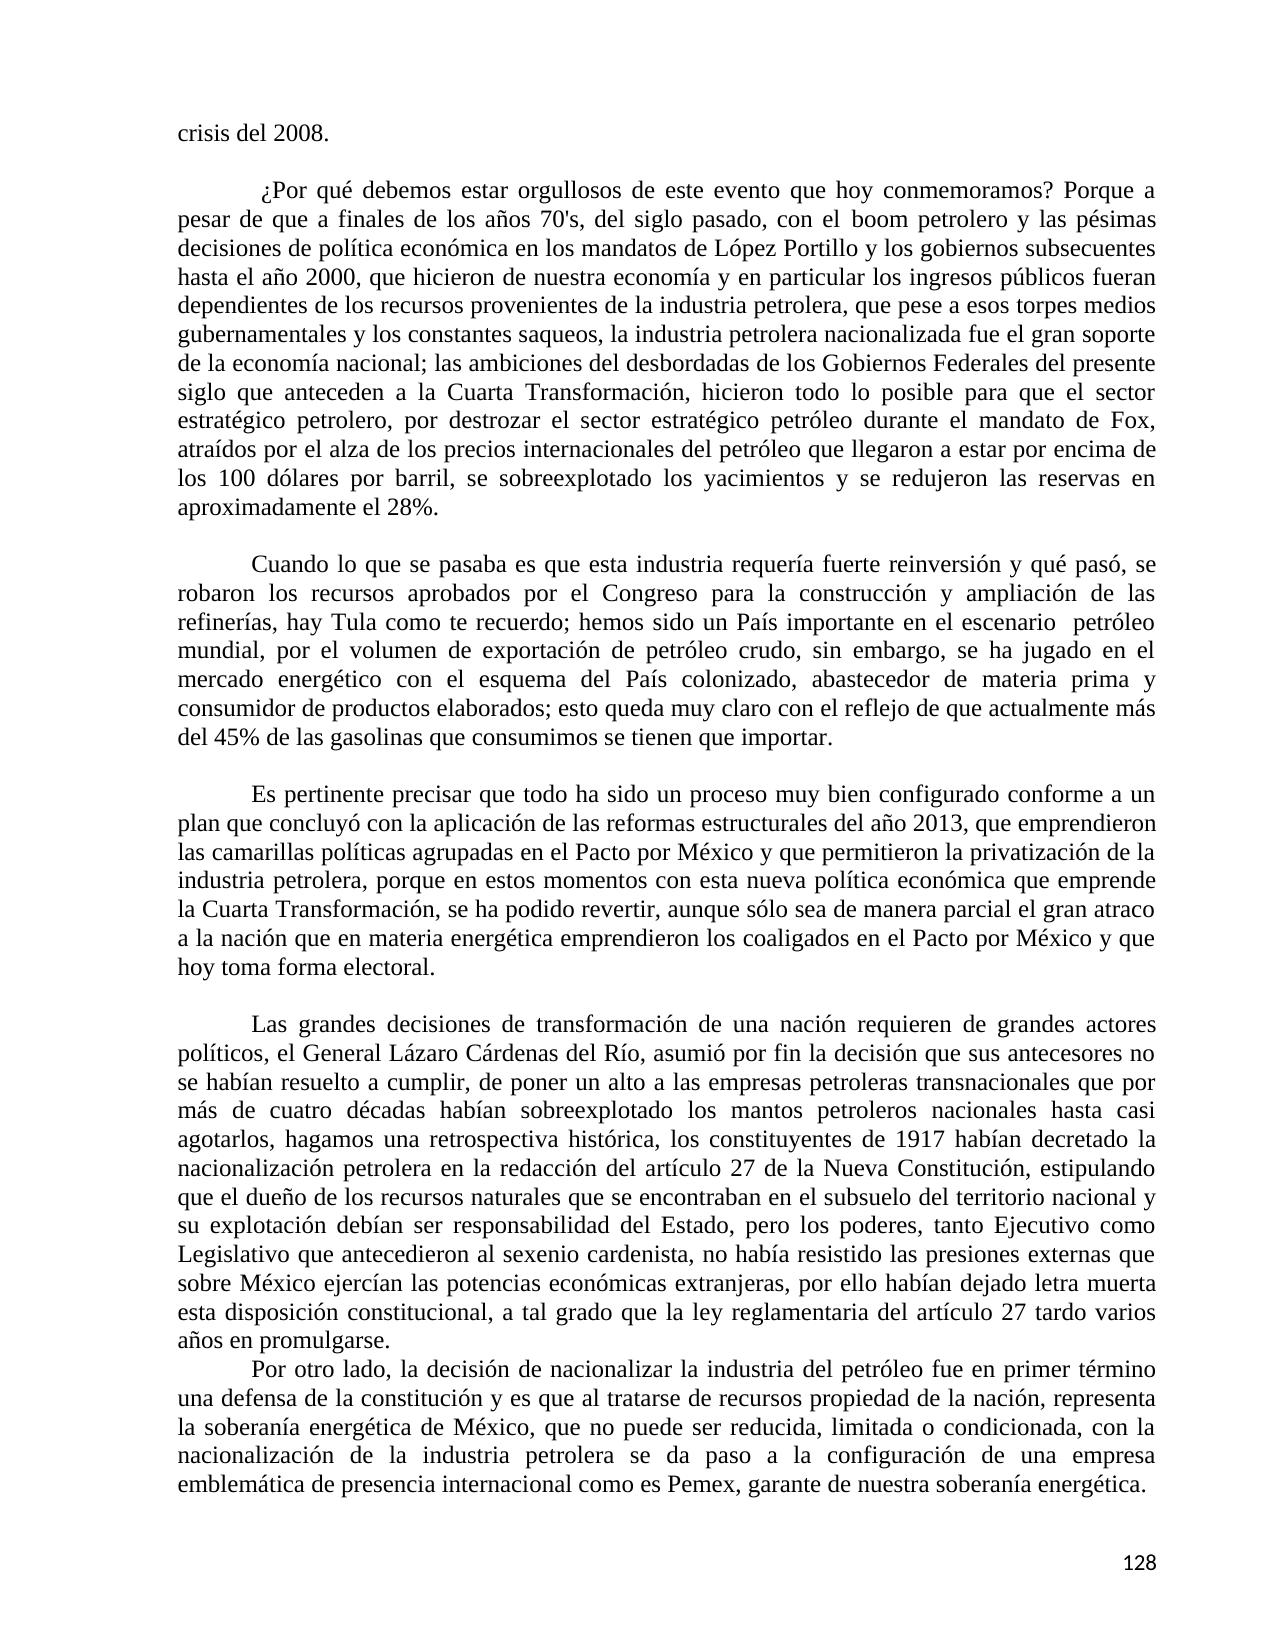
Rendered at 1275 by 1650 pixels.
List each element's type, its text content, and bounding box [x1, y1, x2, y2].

text Cuando lo que se pasaba es que esta industria requería fuerte reinversión y qué pasó, se robaron los recursos aprobados por el Congreso para la construcción y ampliación de las refinerías, hay Tula como te recuerdo; hemos sido un País importante en el escenario petróleo mundial, por el volumen de exportación de petróleo crudo, sin embargo, se ha jugado en el mercado energético con el esquema del País colonizado, abastecedor de materia prima y consumidor de productos elaborados; esto queda muy claro con el reflejo de que actualmente más del 45% de las gasolinas que consumimos se tienen que importar. [177, 549, 1157, 751]
text Por otro lado, la decisión de nacionalizar la industria del petróleo fue en primer término una defensa de la constitución y es que al tratarse de recursos propiedad de la nación, representa la soberanía energética de México, que no puede ser reducida, limitada o condicionada, con la nacionalización de la industria petrolera se da paso a la configuración de una empresa emblemática de presencia internacional como es Pemex, garante de nuestra soberanía energética. [177, 1354, 1157, 1498]
text Es pertinente precisar que todo ha sido un proceso muy bien configurado conforme a un plan que concluyó con la aplicación de las reformas estructurales del año 2013, que emprendieron las camarillas políticas agrupadas en el Pacto por México y que permitieron la privatización de la industria petrolera, porque en estos momentos con esta nueva política económica que emprende la Cuarta Transformación, se ha podido revertir, aunque sólo sea de manera parcial el gran atraco a la nación que en materia energética emprendieron los coaligados en el Pacto por México y que hoy toma forma electoral. [177, 779, 1157, 981]
text ¿Por qué debemos estar orgullosos de este evento que hoy conmemoramos? Porque a pesar de que a finales de los años 70's, del siglo pasado, con el boom petrolero y las pésimas decisiones de política económica en los mandatos de López Portillo y los gobiernos subsecuentes hasta el año 2000, que hicieron de nuestra economía y en particular los ingresos públicos fueran dependientes de los recursos provenientes de la industria petrolera, que pese a esos torpes medios gubernamentales y los constantes saqueos, la industria petrolera nacionalizada fue el gran soporte de la economía nacional; las ambiciones del desbordadas de los Gobiernos Federales del presente siglo que anteceden a la Cuarta Transformación, hicieron todo lo posible para que el sector estratégico petrolero, por destrozar el sector estratégico petróleo durante el mandato de Fox, atraídos por el alza de los precios internacionales del petróleo que llegaron a estar por encima de los 100 dólares por barril, se sobreexplotado los yacimientos y se redujeron las reservas en aproximadamente el 28%. [177, 176, 1157, 521]
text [177, 118, 1157, 147]
text Las grandes decisiones de transformación de una nación requieren de grandes actores políticos, el General Lázaro Cárdenas del Río, asumió por fin la decisión que sus antecesores no se habían resuelto a cumplir, de poner un alto a las empresas petroleras transnacionales que por más de cuatro décadas habían sobreexplotado los mantos petroleros nacionales hasta casi agotarlos, hagamos una retrospectiva histórica, los constituyentes de 1917 habían decretado la nacionalización petrolera en la redacción del artículo 27 de la Nueva Constitución, estipulando que el dueño de los recursos naturales que se encontraban en el subsuelo del territorio nacional y su explotación debían ser responsabilidad del Estado, pero los poderes, tanto Ejecutivo como Legislativo que antecedieron al sexenio cardenista, no había resistido las presiones externas que sobre México ejercían las potencias económicas extranjeras, por ello habían dejado letra muerta esta disposición constitucional, a tal grado que la ley reglamentaria del artículo 27 tardo varios años en promulgarse. [177, 1009, 1157, 1354]
